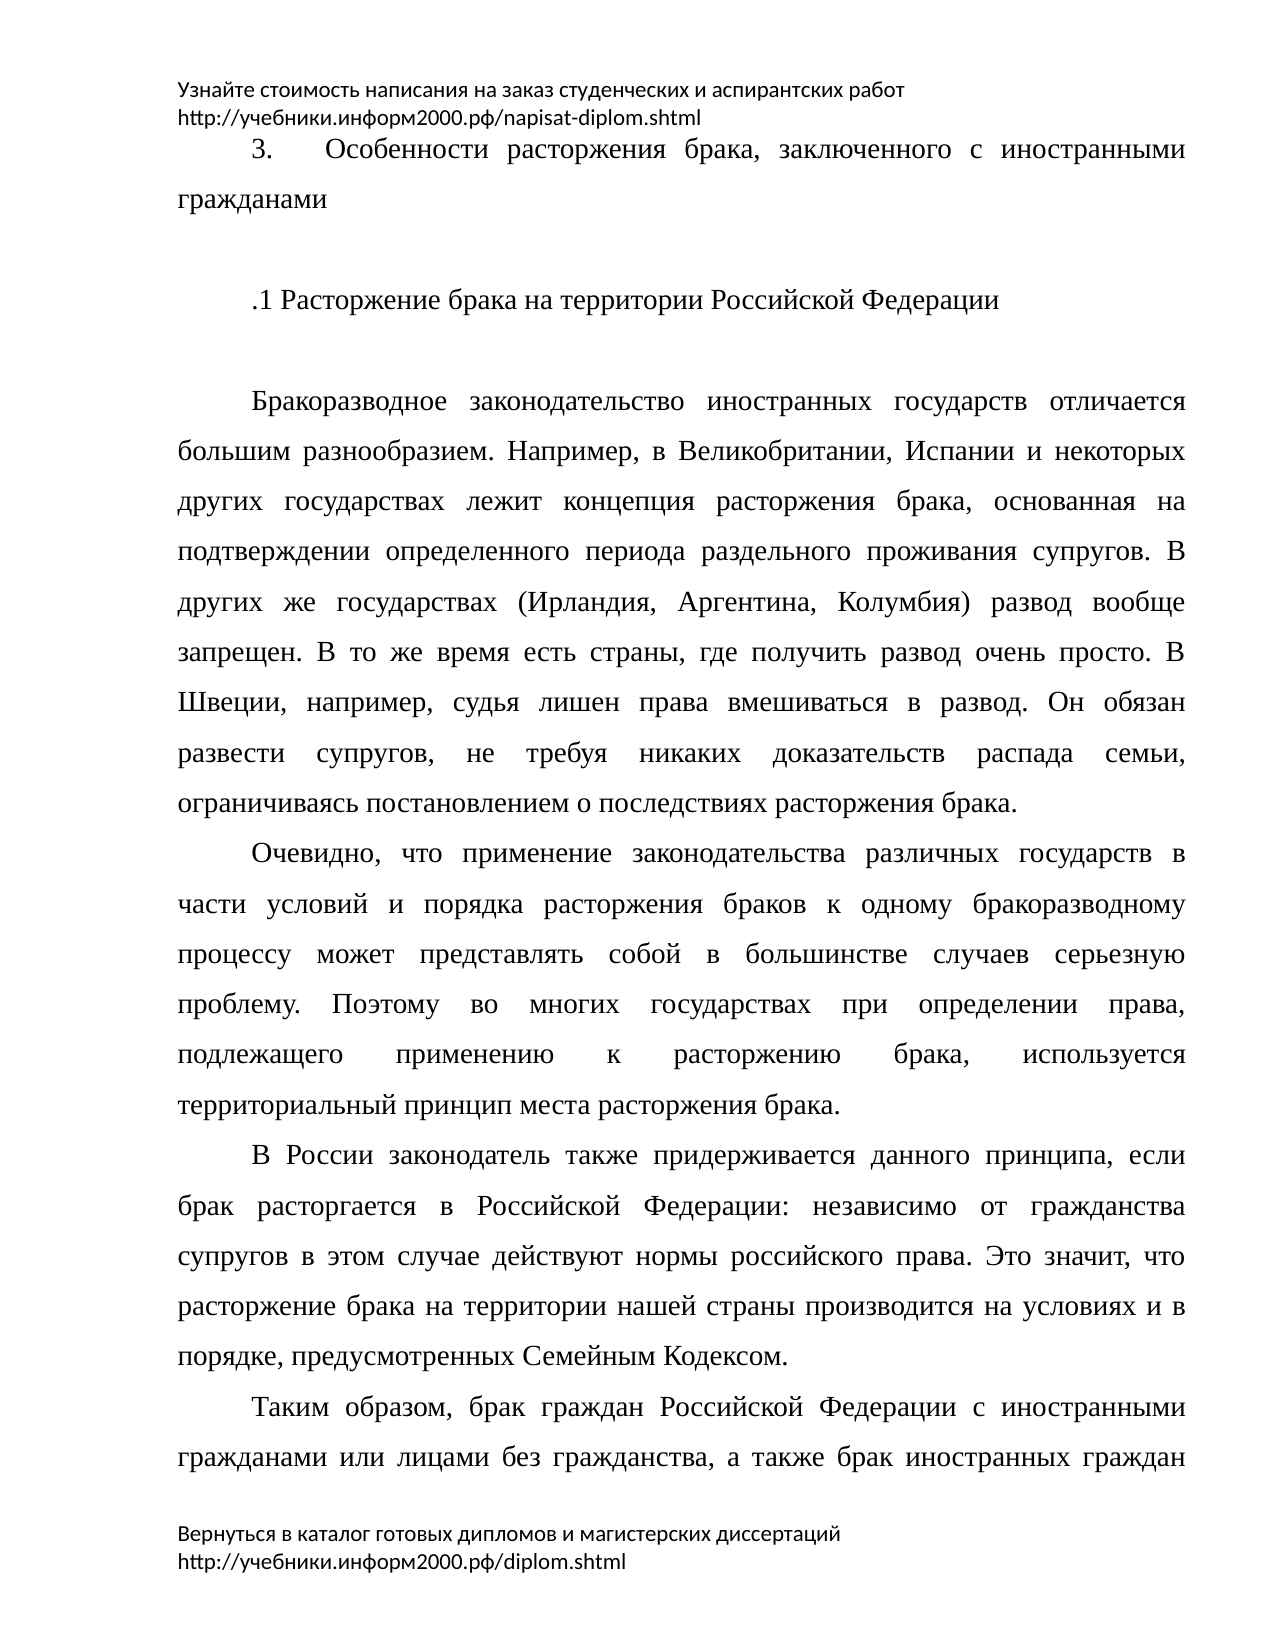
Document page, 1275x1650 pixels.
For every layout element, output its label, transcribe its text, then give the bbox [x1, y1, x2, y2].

text Очевидно, что применение законодательства различных государств в части условий и порядка расторжения браков к одному бракоразводному процессу может представлять собой в большинстве случаев серьезную проблему. Поэтому во многих государствах при определении права, подлежащего применению к расторжению брака, используется территориальный принцип места расторжения брака. [177, 835, 1186, 1121]
text В России законодатель также придерживается данного принципа, если брак расторгается в Российской Федерации: независимо от гражданства супругов в этом случае действуют нормы российского права. Это значит, что расторжение брака на территории нашей страны производится на условиях и в порядке, предусмотренных Семейным Кодексом. [177, 1137, 1186, 1372]
text .1 Расторжение брака на территории Российской Федерации [177, 282, 1186, 316]
text 3. Особенности расторжения брака, заключенного с иностранными гражданами [177, 131, 1186, 215]
text Бракоразводное законодательство иностранных государств отличается большим разнообразием. Например, в Великобритании, Испании и некоторых других государствах лежит концепция расторжения брака, основанная на подтверждении определенного периода раздельного проживания супругов. В других же государствах (Ирландия, Аргентина, Колумбия) развод вообще запрещен. В то же время есть страны, где получить развод очень просто. В Швеции, например, судья лишен права вмешиваться в развод. Он обязан развести супругов, не требуя никаких доказательств распада семьи, ограничиваясь постановлением о последствиях расторжения брака. [177, 383, 1186, 819]
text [177, 1389, 1186, 1473]
